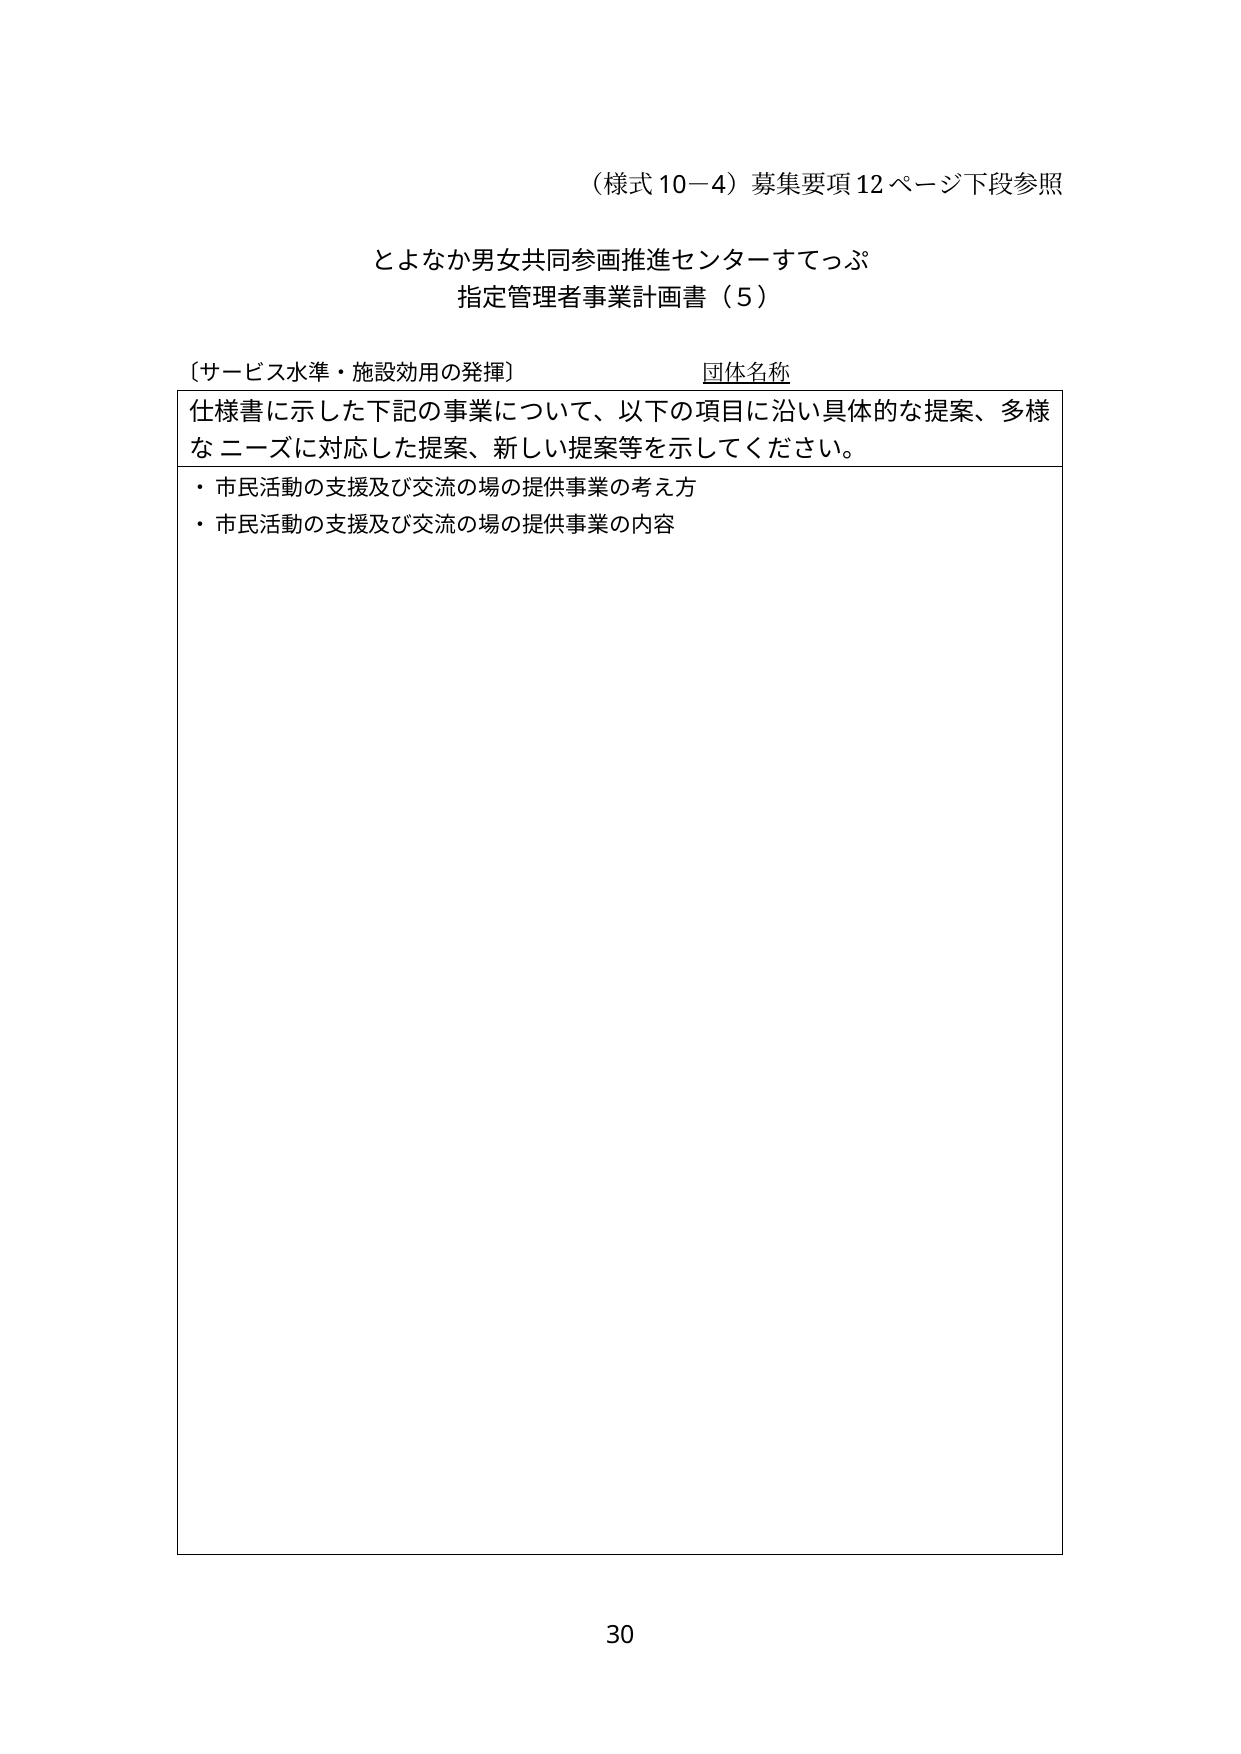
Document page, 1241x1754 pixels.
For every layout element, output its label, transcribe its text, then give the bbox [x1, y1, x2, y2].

table_cell ・ 市民活動の支援及び交流の場の提供事業の考え方 ・ 市民活動の支援及び交流の場の提供事業の内容 [178, 467, 1062, 1554]
text （様式10－4）募集要項12ページ下段参照 [177, 164, 1063, 202]
text とよなか男女共同参画推進センターすてっぷ [177, 239, 1063, 277]
text 指定管理者事業計画書（５） [177, 277, 1063, 314]
text 〔サービス水準・施設効用の発揮〕 団体名称 [177, 352, 1063, 389]
table_header 仕様書に示した下記の事業について、以下の項目に沿い具体的な提案、多様な ニーズに対応した提案、新しい提案等を示してください。 [178, 391, 1062, 466]
